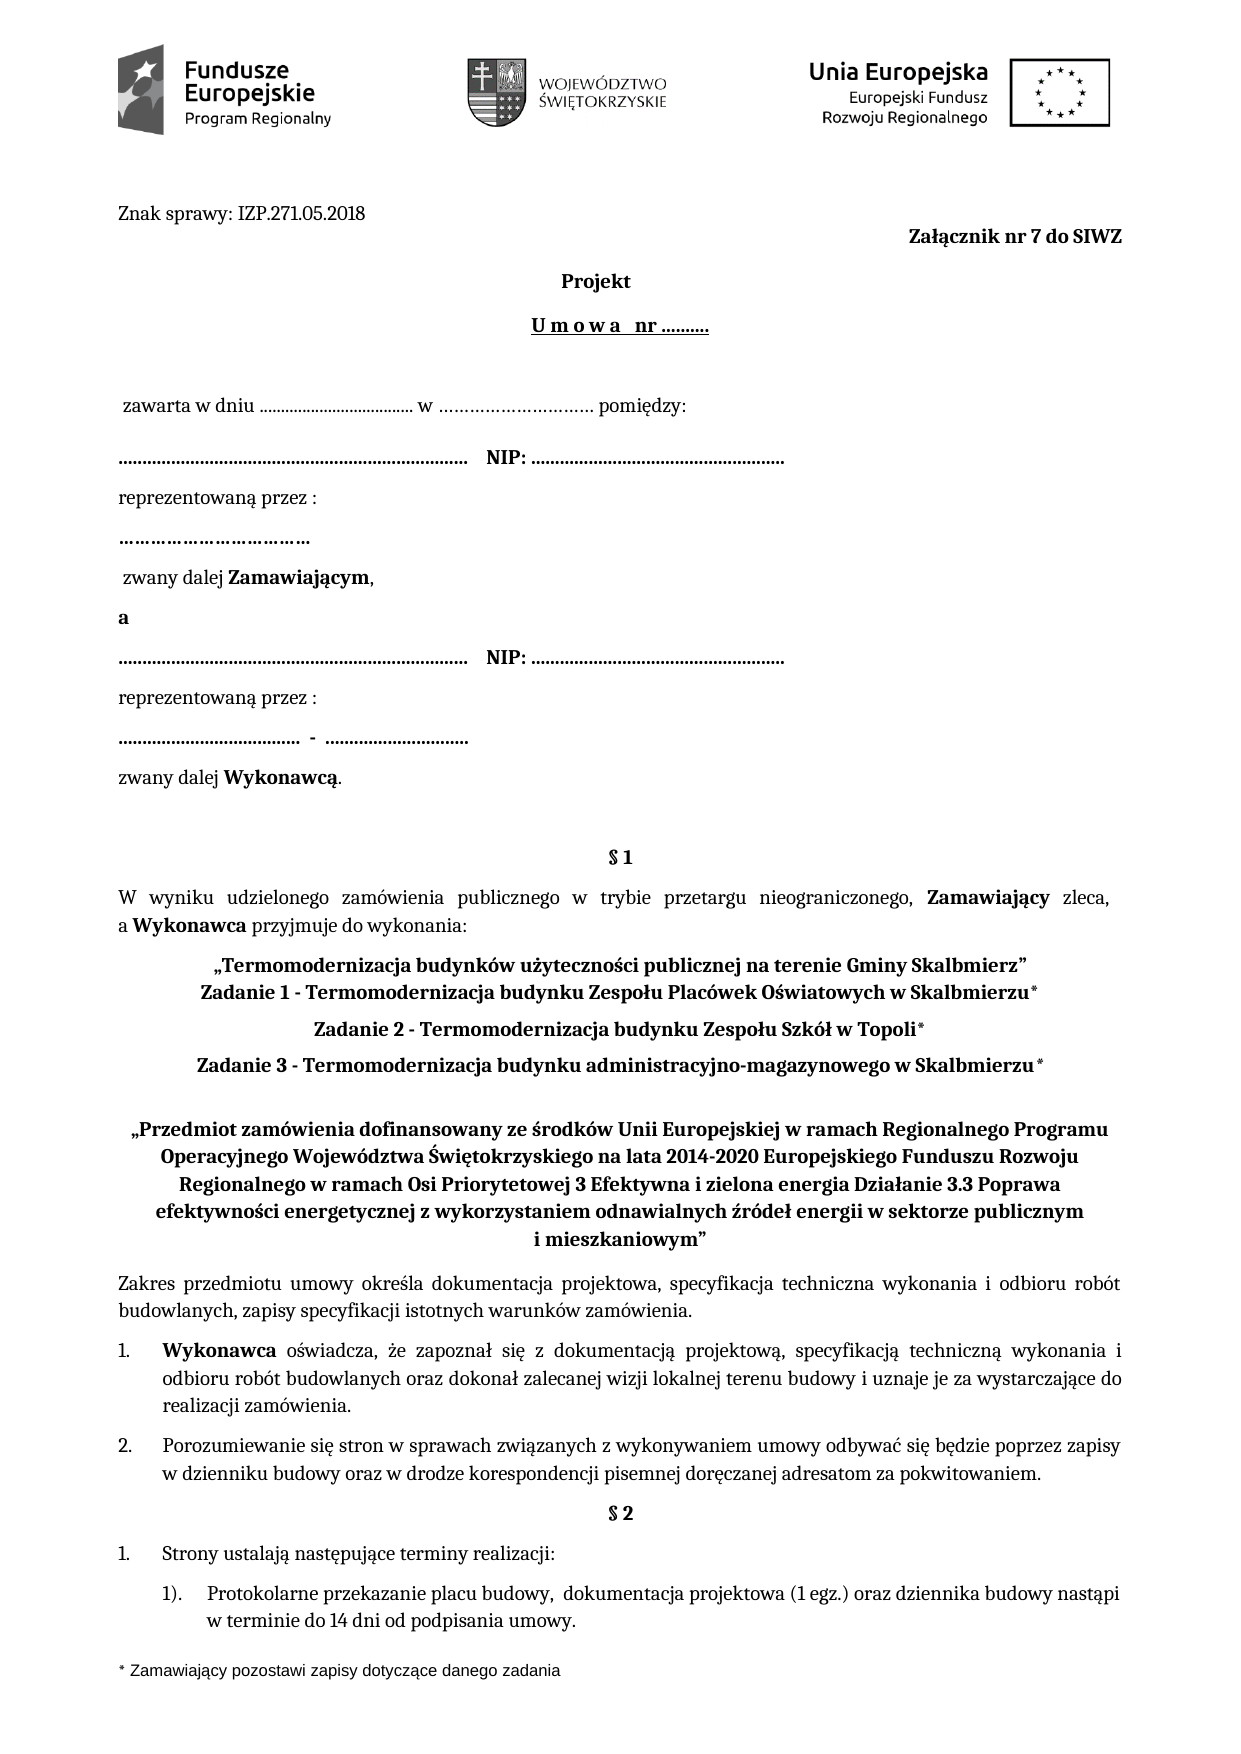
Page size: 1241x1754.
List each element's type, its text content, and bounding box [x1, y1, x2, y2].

text reprezentowaną przez : [118, 686, 1122, 710]
title ……………………………… [118, 526, 1122, 550]
list Strony ustalają następujące terminy realizacji: [118, 1542, 1122, 1566]
title „Termomodernizacja budynków użyteczności publicznej na terenie Gminy Skalbmierz” [118, 953, 1122, 977]
text Zakres przedmiotu umowy określa dokumentacja projektowa, specyfikacja techniczna wykonania i odbioru robót budowlanych, zapisy specyfikacji istotnych warunków zamówienia. [118, 1272, 1122, 1323]
text zwany dalej Wykonawcą. [118, 766, 1122, 790]
title Zadanie 3 - Termomodernizacja budynku administracyjno-magazynowego w Skalbmierzu* [118, 1054, 1122, 1078]
title Porozumiewanie się stron w sprawach związanych z wykonywaniem umowy odbywać się będzie poprzez zapisy w dzienniku budowy oraz w drodze korespondencji pisemnej doręczanej adresatom za pokwitowaniem. [118, 1434, 1122, 1486]
text Projekt [487, 269, 1122, 293]
picture [467, 44, 666, 135]
picture [810, 44, 1111, 135]
text reprezentowaną przez : [118, 486, 1122, 510]
text zawarta w dniu .................................... w ………………………… pomiędzy: [118, 393, 1122, 417]
text ......................................................................... NIP: ..................................................... [118, 646, 1122, 670]
text „Przedmiot zamówienia dofinansowany ze środków Unii Europejskiej w ramach Regionalnego Programu Operacyjnego Województwa Świętokrzyskiego na lata 2014-2020 Europejskiego Funduszu Rozwoju Regionalnego w ramach Osi Priorytetowej 3 Efektywna i zielona energia Działanie 3.3 Poprawa efektywności energetycznej z wykorzystaniem odnawialnych źródeł energii w sektorze publicznym i mieszkaniowym” [118, 1117, 1122, 1251]
text U m o w a nr .......... [118, 313, 1122, 337]
text W wyniku udzielonego zamówienia publicznego w trybie przetargu nieograniczonego, Zamawiający zleca, a Wykonawca przyjmuje do wykonania: [118, 886, 1122, 937]
title zwany dalej Zamawiającym, [118, 566, 1122, 590]
title Wykonawca oświadcza, że zapoznał się z dokumentacją projektową, specyfikacją techniczną wykonania i odbioru robót budowlanych oraz dokonał zalecanej wizji lokalnej terenu budowy i uznaje je za wystarczające do realizacji zamówienia. [118, 1339, 1122, 1418]
text ......................................................................... NIP: ..................................................... [118, 446, 1122, 470]
picture [118, 44, 331, 135]
text Zadanie 2 - Termomodernizacja budynku Zespołu Szkół w Topoli* [118, 1017, 1122, 1041]
list Protokolarne przekazanie placu budowy, dokumentacja projektowa (1 egz.) oraz dziennika budowy nastąpi w terminie do 14 dni od podpisania umowy. [162, 1582, 1122, 1633]
text ...................................... - .............................. [118, 726, 1122, 750]
text Załącznik nr 7 do SIWZ [118, 225, 1122, 249]
text § 2 [118, 1502, 1122, 1526]
title a [118, 606, 1122, 630]
text § 1 [118, 846, 1122, 870]
text Zadanie 1 - Termomodernizacja budynku Zespołu Placówek Oświatowych w Skalbmierzu* [118, 981, 1122, 1005]
